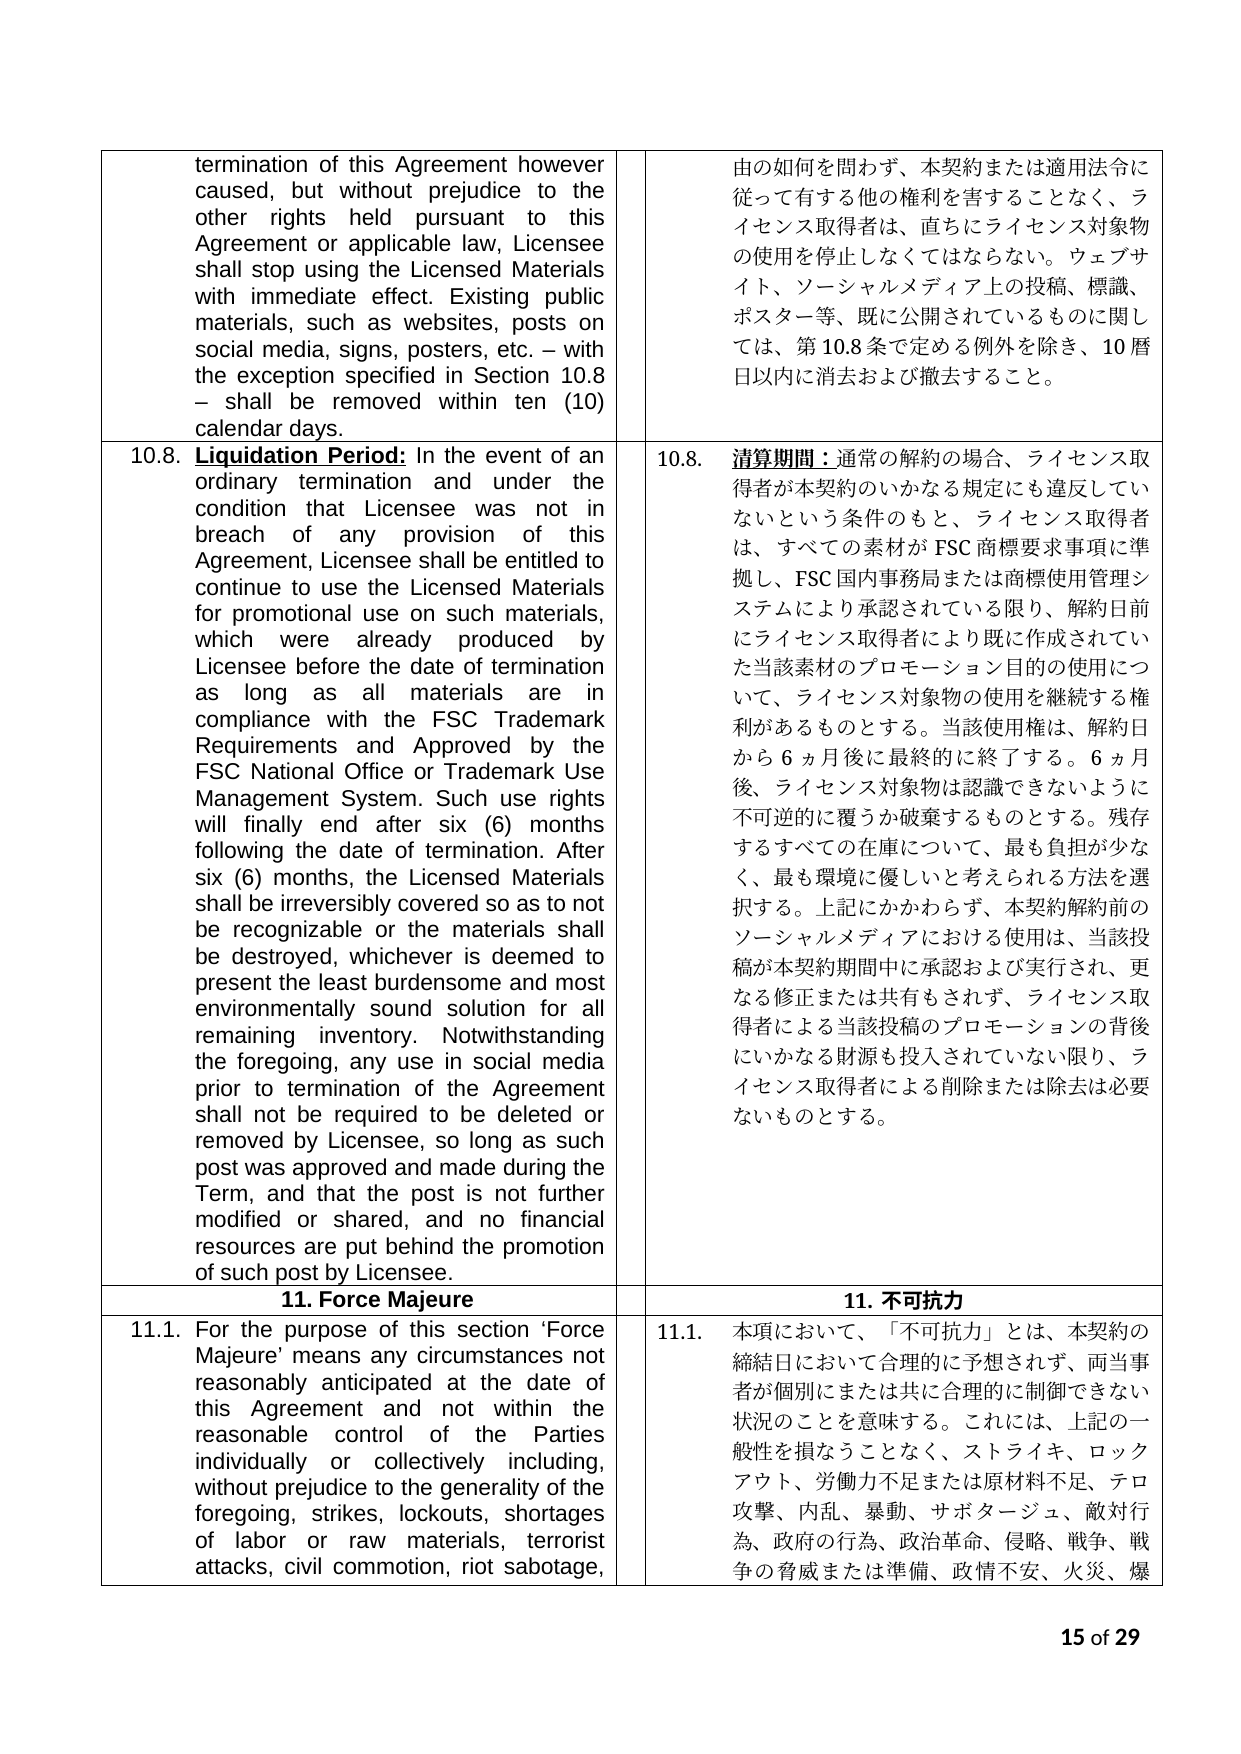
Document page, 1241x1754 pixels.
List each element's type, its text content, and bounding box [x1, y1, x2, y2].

table_cell Liquidation Period: In the event of an ordinary termination and under the condition that Licensee was not in breach of any provision of this Agreement, Licensee shall be entitled to continue to use the Licensed Materials for promotional use on such materials, which were already produced by Licensee before the date of termination as long as all materials are in compliance with the FSC Trademark Requirements and Approved by the FSC National Office or Trademark Use Management System. Such use rights will finally end after six (6) months following the date of termination. After six (6) months, the Licensed Materials shall be irreversibly covered so as to not be recognizable or the materials shall be destroyed, whichever is deemed to present the least burdensome and most environmentally sound solution for all remaining inventory. Notwithstanding the foregoing, any use in social media prior to termination of the Agreement shall not be required to be deleted or removed by Licensee, so long as such post was approved and made during the Term, and that the post is not further modified or shared, and no financial resources are put behind the promotion of such post by Licensee. [102, 442, 616, 1285]
table_cell 不可抗力 [646, 1286, 1162, 1315]
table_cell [102, 1316, 616, 1585]
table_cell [102, 151, 616, 441]
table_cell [646, 151, 1162, 441]
table_cell Force Majeure [102, 1286, 616, 1315]
table_cell [617, 442, 645, 1285]
table_cell [617, 151, 645, 441]
table_cell 清算期間：通常の解約の場合、ライセンス取得者が本契約のいかなる規定にも違反していないという条件のもと、ライセンス取得者は、すべての素材がFSC商標要求事項に準拠し、FSC国内事務局または商標使用管理システムにより承認されている限り、解約日前にライセンス取得者により既に作成されていた当該素材のプロモーション目的の使用について、ライセンス対象物の使用を継続する権利があるものとする。当該使用権は、解約日から6ヵ月後に最終的に終了する。6ヵ月後、ライセンス対象物は認識できないように不可逆的に覆うか破棄するものとする。残存するすべての在庫について、最も負担が少なく、最も環境に優しいと考えられる方法を選択する。上記にかかわらず、本契約解約前のソーシャルメディアにおける使用は、当該投稿が本契約期間中に承認および実行され、更なる修正または共有もされず、ライセンス取得者による当該投稿のプロモーションの背後にいかなる財源も投入されていない限り、ライセンス取得者による削除または除去は必要ないものとする。 [646, 442, 1162, 1285]
table_cell [617, 1316, 645, 1585]
table_cell [617, 1286, 645, 1315]
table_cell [646, 1316, 1162, 1585]
